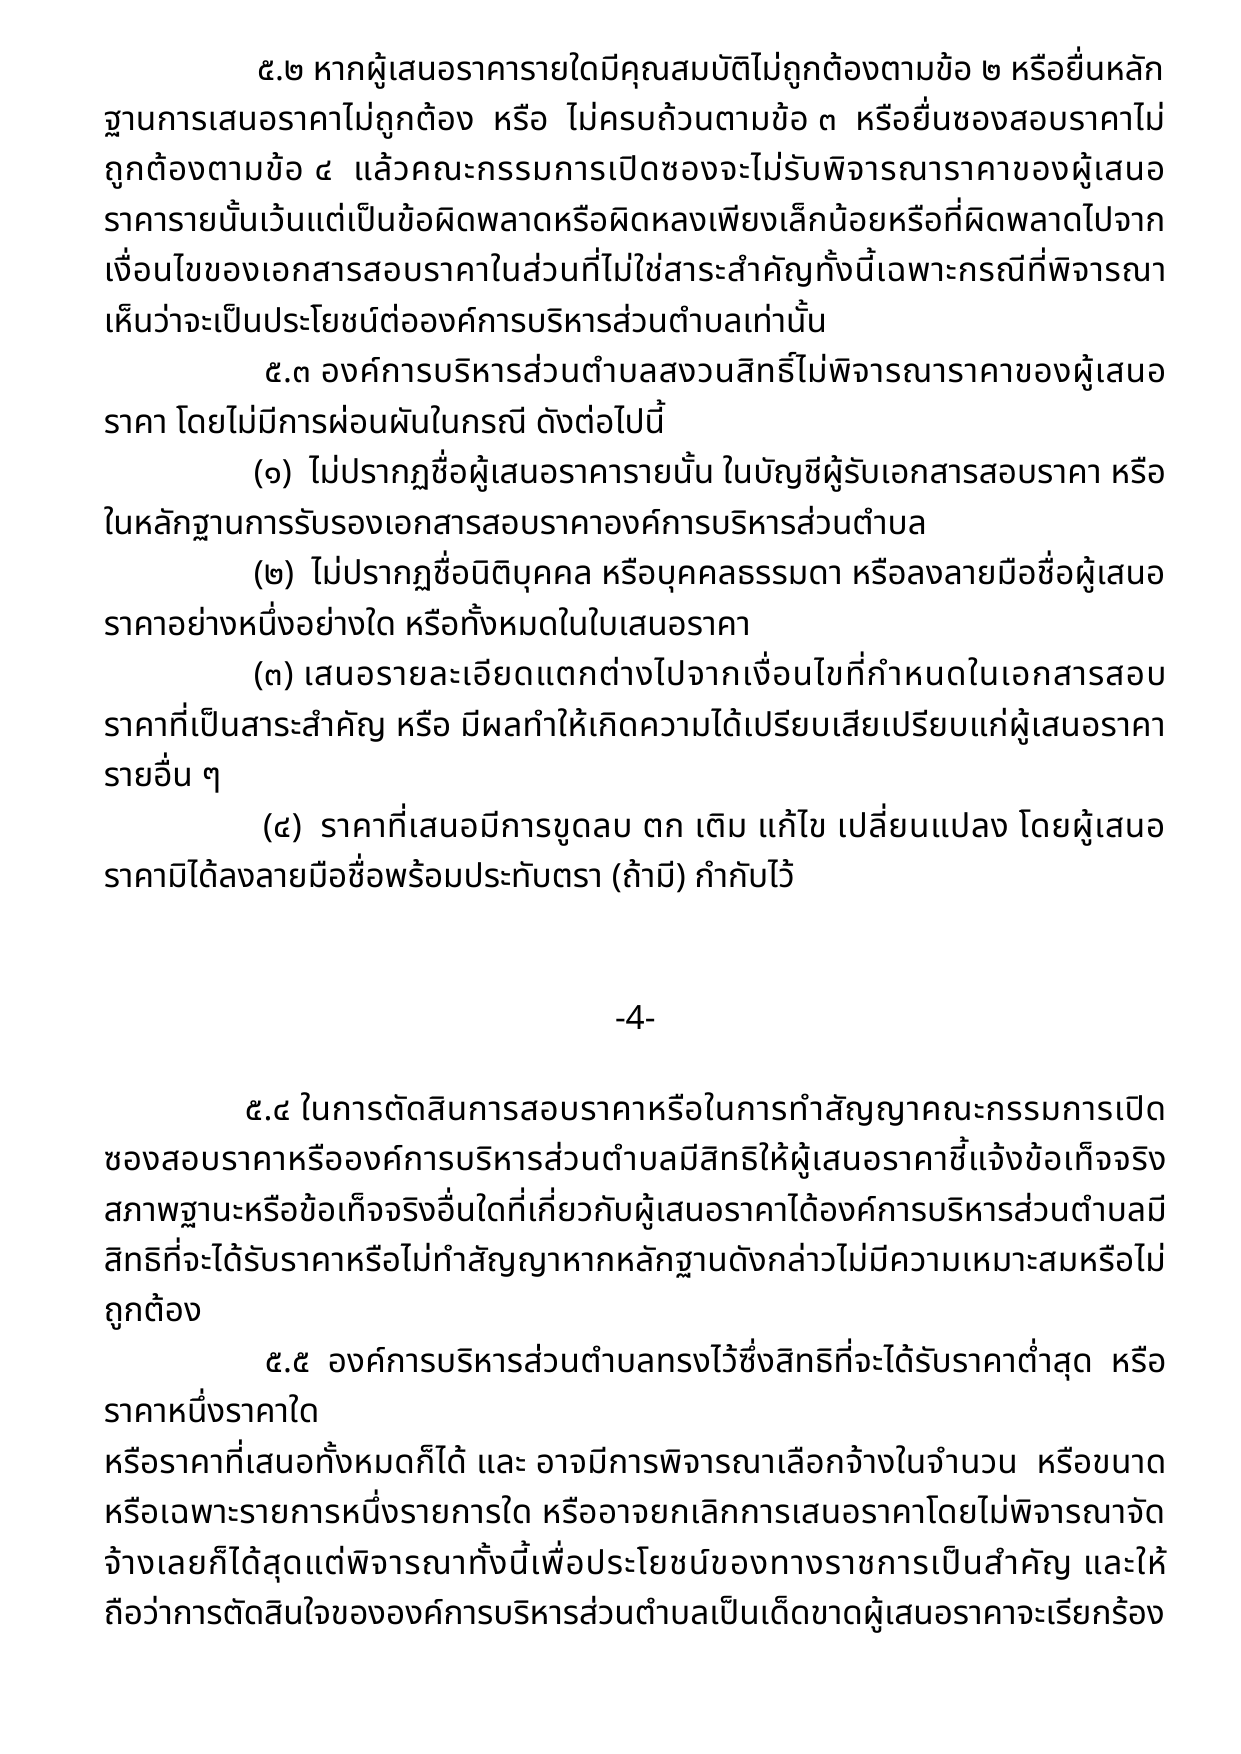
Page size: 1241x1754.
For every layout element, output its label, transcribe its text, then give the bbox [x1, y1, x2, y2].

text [103, 1438, 1167, 1639]
text ๕.๒ หากผู้เสนอราคารายใดมีคุณสมบัติไม่ถูกต้องตามข้อ ๒ หรือยื่นหลักฐานการเสนอราคาไม่ถูกต้อง หรือ ไม่ครบถ้วนตามข้อ ๓ หรือยื่นซองสอบราคาไม่ถูกต้องตามข้อ ๔ แล้วคณะกรรมการเปิดซองจะไม่รับพิจารณาราคาของผู้เสนอราคารายนั้นเว้นแต่เป็นข้อผิดพลาดหรือผิดหลงเพียงเล็กน้อยหรือที่ผิดพลาดไปจากเงื่อนไขของเอกสารสอบราคาในส่วนที่ไม่ใช่สาระสำคัญทั้งนี้เฉพาะกรณีที่พิจารณาเห็นว่าจะเป็นประโยชน์ต่อองค์การบริหารส่วนตำบลเท่านั้น [103, 44, 1167, 347]
text (๑) ไม่ปรากฏชื่อผู้เสนอราคารายนั้น ในบัญชีผู้รับเอกสารสอบราคา หรือ ในหลักฐานการรับรองเอกสารสอบราคาองค์การบริหารส่วนตำบล [103, 448, 1167, 549]
text (๔) ราคาที่เสนอมีการขูดลบ ตก เติม แก้ไข เปลี่ยนแปลง โดยผู้เสนอราคามิได้ลงลายมือชื่อพร้อมประทับตรา (ถ้ามี) กำกับไว้ [103, 802, 1167, 903]
text (๓) เสนอรายละเอียดแตกต่างไปจากเงื่อนไขที่กำหนดในเอกสารสอบราคาที่เป็นสาระสำคัญ หรือ มีผลทำให้เกิดความได้เปรียบเสียเปรียบแก่ผู้เสนอราคารายอื่น ๆ [103, 650, 1167, 802]
text ๕.๕ องค์การบริหารส่วนตำบลทรงไว้ซึ่งสิทธิที่จะได้รับราคาต่ำสุด หรือราคาหนึ่งราคาใด [103, 1337, 1167, 1438]
text -4- [103, 994, 1167, 1039]
text ๕.๔ ในการตัดสินการสอบราคาหรือในการทำสัญญาคณะกรรมการเปิดซองสอบราคาหรือองค์การบริหารส่วนตำบลมีสิทธิให้ผู้เสนอราคาชี้แจ้งข้อเท็จจริงสภาพฐานะหรือข้อเท็จจริงอื่นใดที่เกี่ยวกับผู้เสนอราคาได้องค์การบริหารส่วนตำบลมีสิทธิที่จะได้รับราคาหรือไม่ทำสัญญาหากหลักฐานดังกล่าวไม่มีความเหมาะสมหรือไม่ถูกต้อง [103, 1084, 1167, 1337]
text (๒) ไม่ปรากฏชื่อนิติบุคคล หรือบุคคลธรรมดา หรือลงลายมือชื่อผู้เสนอราคาอย่างหนึ่งอย่างใด หรือทั้งหมดในใบเสนอราคา [103, 549, 1167, 650]
text ๕.๓ องค์การบริหารส่วนตำบลสงวนสิทธิ์ไม่พิจารณาราคาของผู้เสนอราคา โดยไม่มีการผ่อนผันในกรณี ดังต่อไปนี้ [103, 347, 1167, 448]
